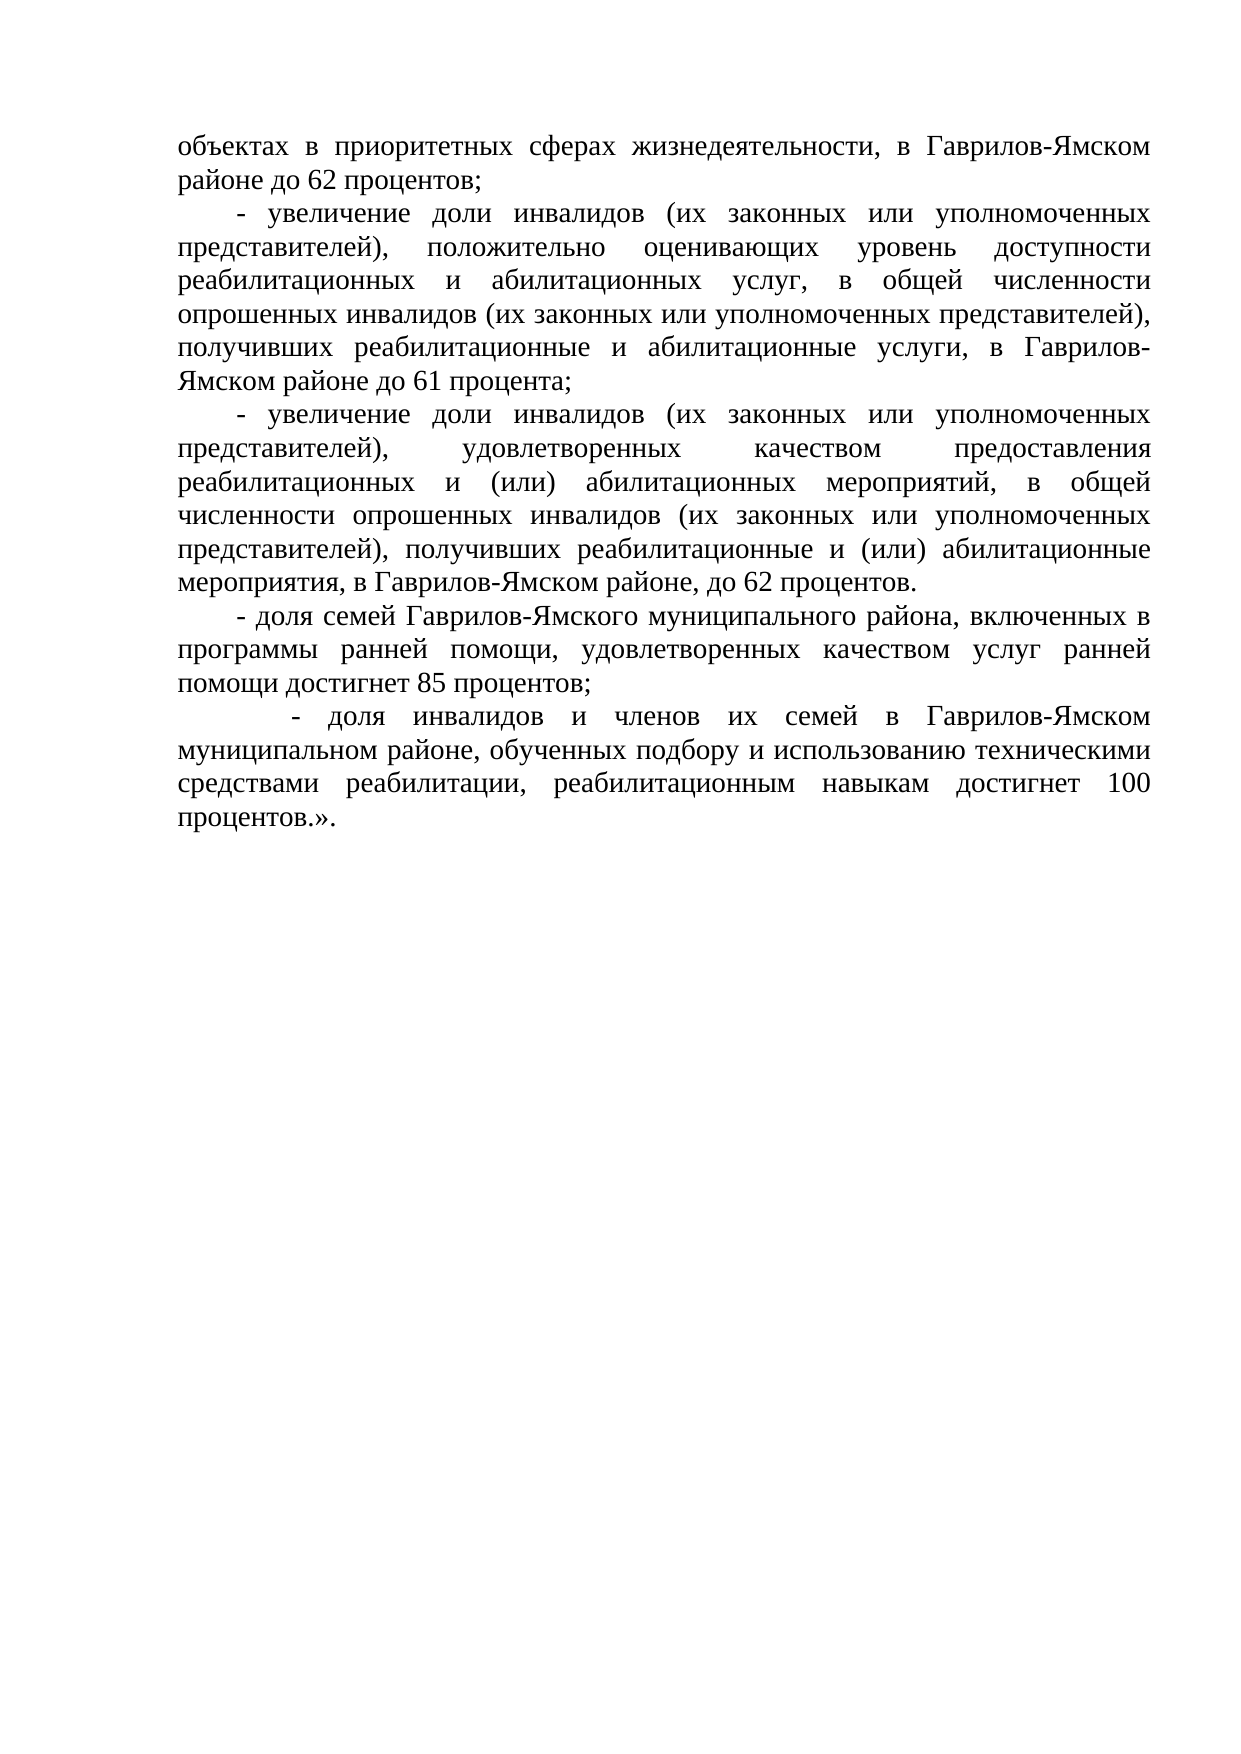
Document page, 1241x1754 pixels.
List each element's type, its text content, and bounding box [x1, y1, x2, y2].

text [177, 128, 1152, 195]
text - увеличение доли инвалидов (их законных или уполномоченных представителей), положительно оценивающих уровень доступности реабилитационных и абилитационных услуг, в общей численности опрошенных инвалидов (их законных или уполномоченных представителей), получивших реабилитационные и абилитационные услуги, в Гаврилов-Ямском районе до 61 процента; [177, 195, 1152, 397]
text - доля инвалидов и членов их семей в Гаврилов-Ямском муниципальном районе, обученных подбору и использованию техническими средствами реабилитации, реабилитационным навыкам достигнет 100 процентов.». [177, 698, 1152, 833]
text - увеличение доли инвалидов (их законных или уполномоченных представителей), удовлетворенных качеством предоставления реабилитационных и (или) абилитационных мероприятий, в общей численности опрошенных инвалидов (их законных или уполномоченных представителей), получивших реабилитационные и (или) абилитационные мероприятия, в Гаврилов-Ямском районе, до 62 процентов. [177, 397, 1152, 598]
text - доля семей Гаврилов-Ямского муниципального района, включенных в программы ранней помощи, удовлетворенных качеством услуг ранней помощи достигнет 85 процентов; [177, 598, 1152, 698]
